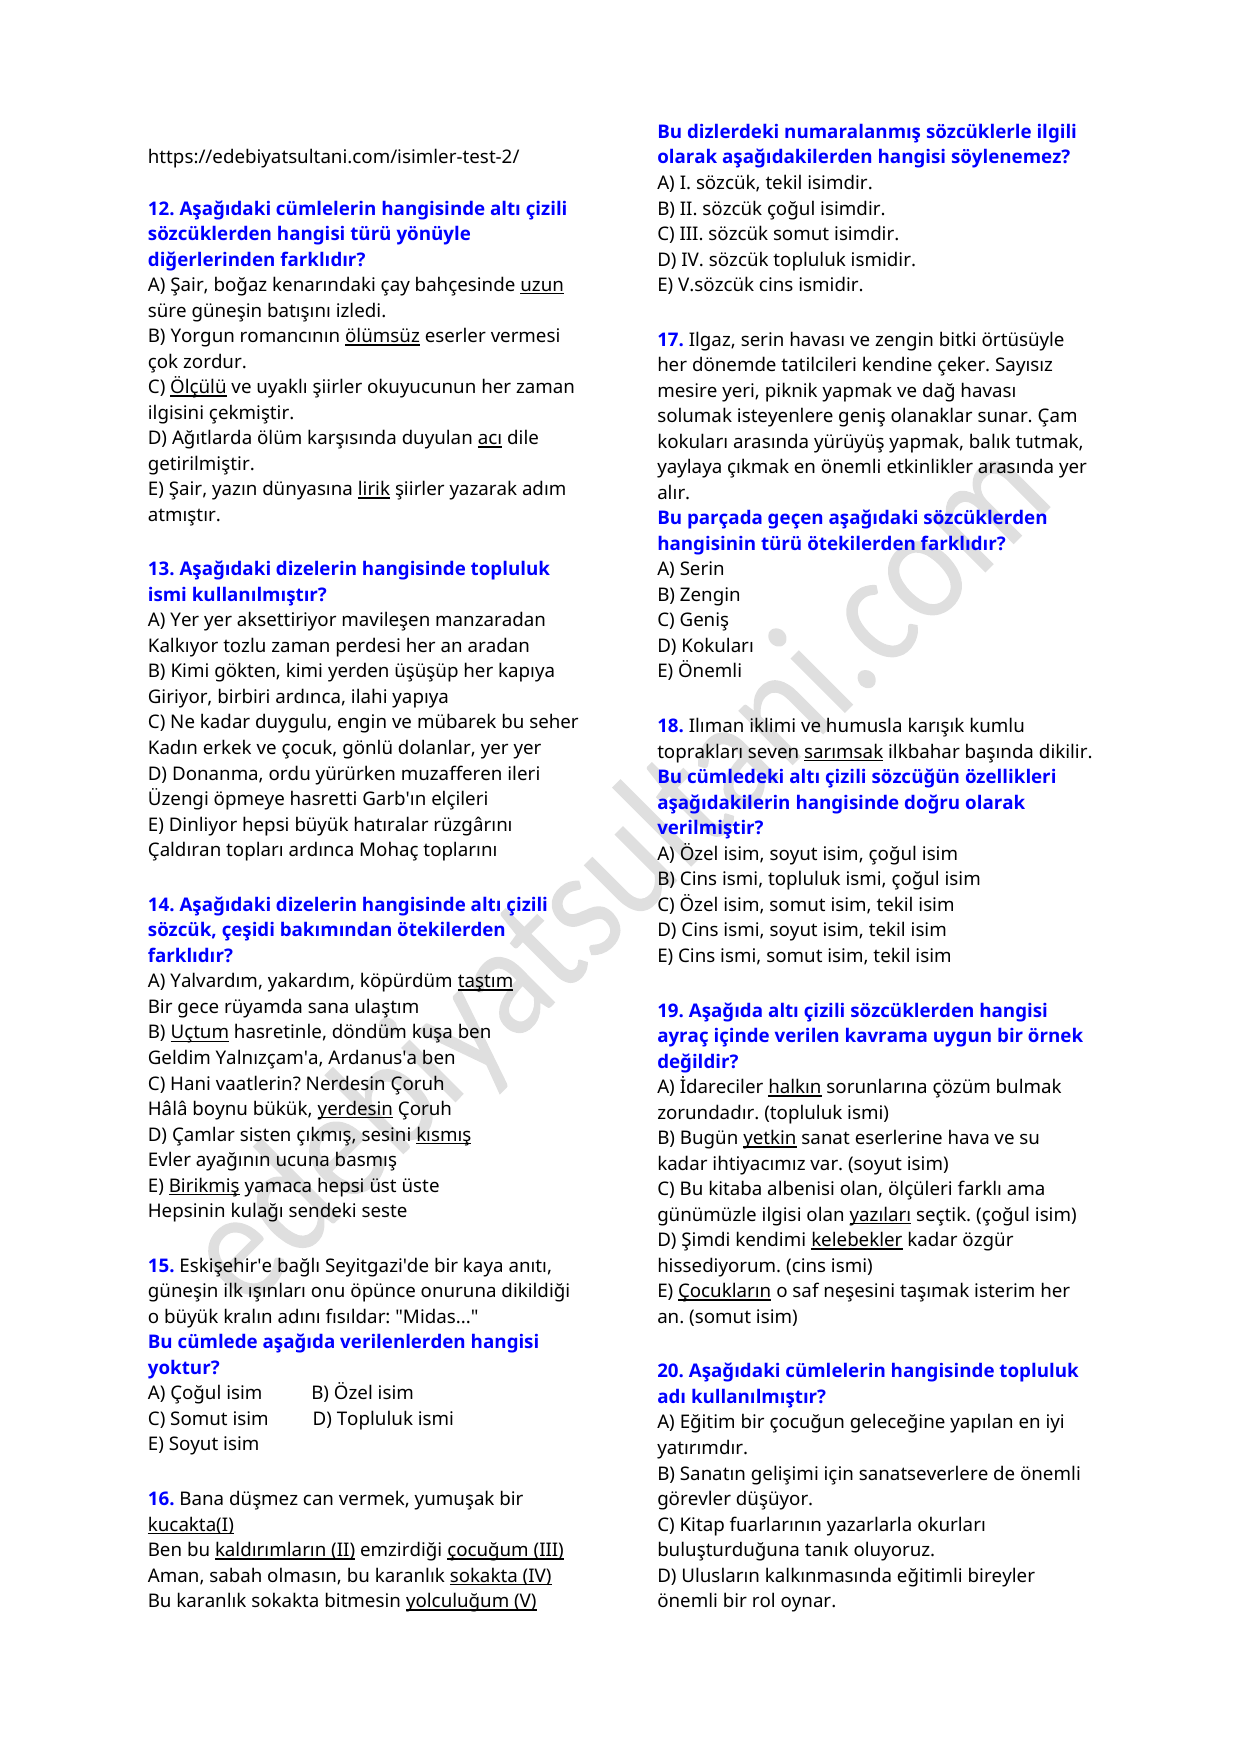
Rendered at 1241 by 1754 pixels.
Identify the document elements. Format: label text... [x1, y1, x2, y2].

text 16. Bana düşmez can vermek, yumuşak bir kucakta(I) Ben bu kaldırımların (II) emzirdiği çocuğum (III) Aman, sabah olmasın, bu karanlık sokakta (IV) Bu karanlık sokakta bitmesin yolculuğum (V) Bu dizlerdeki numaralanmış sözcüklerle ilgili olarak aşağıdakilerden hangisi söylenemez? A) I. sözcük, tekil isimdir. B) II. sözcük çoğul isimdir. C) III. sözcük somut isimdir. D) IV. sözcük topluluk ismidir. E) V.sözcük cins ismidir. [657, 118, 1093, 297]
text 15. Eskişehir'e bağlı Seyitgazi'de bir kaya anıtı, güneşin ilk ışınları onu öpünce onuruna dikildiği o büyük kralın adını fısıldar: "Midas..." Bu cümlede aşağıda verilenlerden hangisi yoktur? A) Çoğul isim B) Özel isim C) Somut isim D) Topluluk ismi E) Soyut isim [148, 1252, 583, 1456]
text 14. Aşağıdaki dizelerin hangisinde altı çizili sözcük, çeşidi bakımından ötekilerden farklıdır? A) Yalvardım, yakardım, köpürdüm taştım Bir gece rüyamda sana ulaştım B) Uçtum hasretinle, döndüm kuşa ben Geldim Yalnızçam'a, Ardanus'a ben C) Hani vaatlerin? Nerdesin Çoruh Hâlâ boynu bükük, yerdesin Çoruh D) Çamlar sisten çıkmış, sesini kısmış Evler ayağının ucuna basmış E) Birikmiş yamaca hepsi üst üste Hepsinin kulağı sendeki seste [148, 891, 583, 1223]
text 13. Aşağıdaki dizelerin hangisinde topluluk ismi kullanılmıştır? A) Yer yer aksettiriyor mavileşen manzaradan Kalkıyor tozlu zaman perdesi her an aradan B) Kimi gökten, kimi yerden üşüşüp her kapıya Giriyor, birbiri ardınca, ilahi yapıya C) Ne kadar duygulu, engin ve mübarek bu seher Kadın erkek ve çocuk, gönlü dolanlar, yer yer D) Donanma, ordu yürürken muzafferen ileri Üzengi öpmeye hasretti Garb'ın elçileri E) Dinliyor hepsi büyük hatıralar rüzgârını Çaldıran topları ardınca Mohaç toplarını [148, 556, 583, 862]
text 16. Bana düşmez can vermek, yumuşak bir kucakta(I) Ben bu kaldırımların (II) emzirdiği çocuğum (III) Aman, sabah olmasın, bu karanlık sokakta (IV) Bu karanlık sokakta bitmesin yolculuğum (V) Bu dizlerdeki numaralanmış sözcüklerle ilgili olarak aşağıdakilerden hangisi söylenemez? A) I. sözcük, tekil isimdir. B) II. sözcük çoğul isimdir. C) III. sözcük somut isimdir. D) IV. sözcük topluluk ismidir. E) V.sözcük cins ismidir. [148, 1485, 583, 1613]
text https://edebiyatsultani.com/isimler-test-2/ 12. Aşağıdaki cümlelerin hangisinde altı çizili sözcüklerden hangisi türü yönüyle diğerlerinden farklıdır? A) Şair, boğaz kenarındaki çay bahçesinde uzun süre güneşin batışını izledi. B) Yorgun romancının ölümsüz eserler vermesi çok zordur. C) Ölçülü ve uyaklı şiirler okuyucunun her zaman ilgisini çekmiştir. D) Ağıtlarda ölüm karşısında duyulan acı dile getirilmiştir. E) Şair, yazın dünyasına lirik şiirler yazarak adım atmıştır. [148, 118, 583, 527]
text 19. Aşağıda altı çizili sözcüklerden hangisi ayraç içinde verilen kavrama uygun bir örnek değildir? A) İdareciler halkın sorunlarına çözüm bulmak zorundadır. (topluluk ismi) B) Bugün yetkin sanat eserlerine hava ve su kadar ihtiyacımız var. (soyut isim) C) Bu kitaba albenisi olan, ölçüleri farklı ama günümüzle ilgisi olan yazıları seçtik. (çoğul isim) D) Şimdi kendimi kelebekler kadar özgür hissediyorum. (cins ismi) E) Çocukların o saf neşesini taşımak isterim her an. (somut isim) [657, 997, 1093, 1329]
text 17. Ilgaz, serin havası ve zengin bitki örtüsüyle her dönemde tatilcileri kendine çeker. Sayısız mesire yeri, piknik yapmak ve dağ havası solumak isteyenlere geniş olanaklar sunar. Çam kokuları arasında yürüyüş yapmak, balık tutmak, yaylaya çıkmak en önemli etkinlikler arasında yer alır. Bu parçada geçen aşağıdaki sözcüklerden hangisinin türü ötekilerden farklıdır? A) Serin B) Zengin C) Geniş D) Kokuları E) Önemli [657, 326, 1093, 683]
text 18. Ilıman iklimi ve humusla karışık kumlu toprakları seven sarımsak ilkbahar başında dikilir. Bu cümledeki altı çizili sözcüğün özellikleri aşağıdakilerin hangisinde doğru olarak verilmiştir? A) Özel isim, soyut isim, çoğul isim B) Cins ismi, topluluk ismi, çoğul isim C) Özel isim, somut isim, tekil isim D) Cins ismi, soyut isim, tekil isim E) Cins ismi, somut isim, tekil isim [657, 712, 1093, 968]
